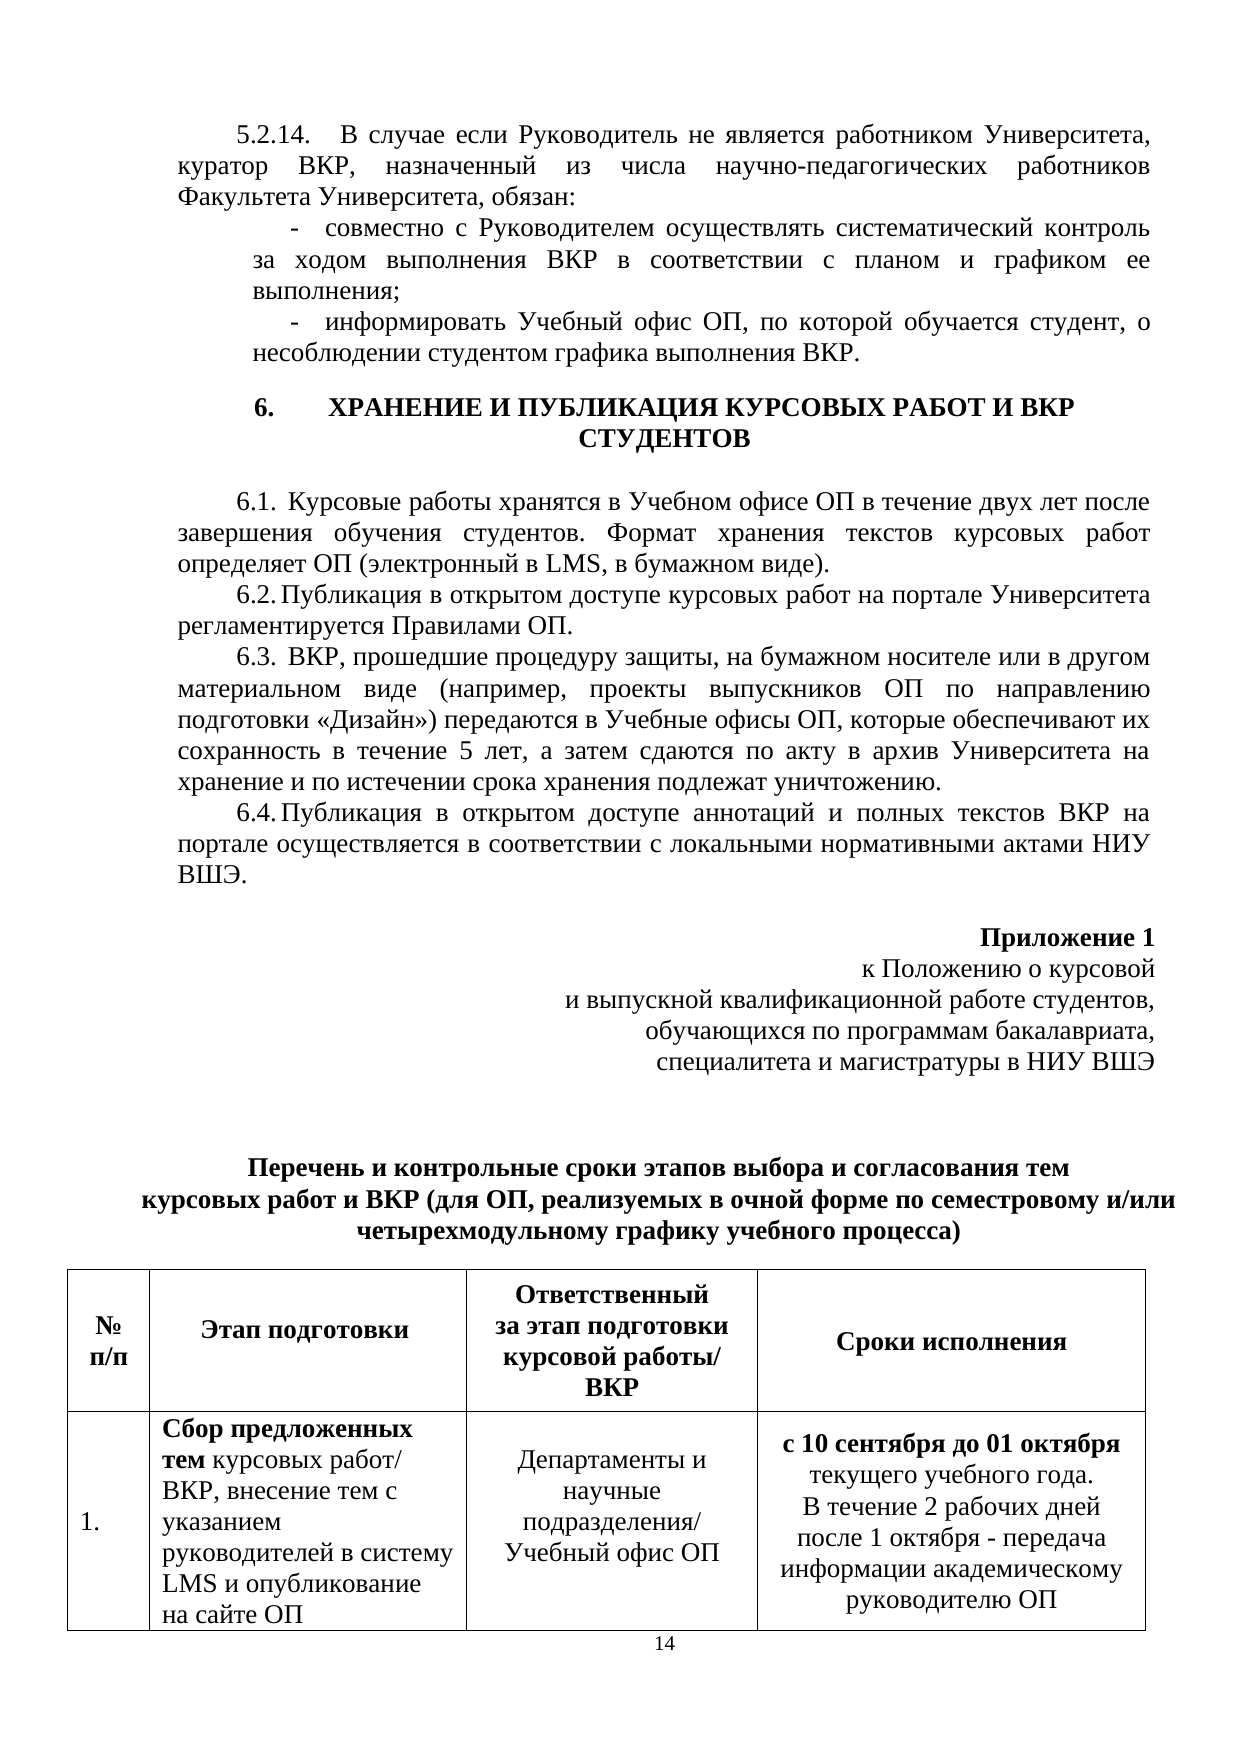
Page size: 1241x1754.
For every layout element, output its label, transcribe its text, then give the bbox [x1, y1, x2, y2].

table_cell № п/п [68, 1270, 149, 1411]
list совместно с Руководителем осуществлять систематический контроль за ходом выполнения ВКР в соответствии с планом и графиком ее выполнения; [252, 212, 1152, 305]
list ВКР, прошедшие процедуру защиты, на бумажном носителе или в другом материальном виде (например, проекты выпускников ОП по направлению подготовки «Дизайн») передаются в Учебные офисы ОП, которые обеспечивают их сохранность в течение 5 лет, а затем сдаются по акту в архив Университета на хранение и по истечении срока хранения подлежат уничтожению. [177, 641, 1152, 796]
table_cell Ответственный за этап подготовки курсовой работы/ ВКР [467, 1270, 757, 1411]
list В случае если Руководитель не является работником Университета, куратор ВКР, назначенный из числа научно-педагогических работников Факультета Университета, обязан: [177, 118, 1152, 212]
list Публикация в открытом доступе аннотаций и полных текстов ВКР на портале осуществляется в соответствии с локальными нормативными актами НИУ ВШЭ. [177, 796, 1152, 890]
table_cell Департаменты и научные подразделения/ Учебный офис ОП [467, 1412, 757, 1630]
list Публикация в открытом доступе курсовых работ на портале Университета регламентируется Правилами ОП. [177, 578, 1152, 641]
list информировать Учебный офис ОП, по которой обучается студент, о несоблюдении студентом графика выполнения ВКР. [252, 305, 1152, 367]
table_cell Сроки исполнения [758, 1270, 1145, 1411]
table_cell с 10 сентября до 01 октября текущего учебного года. В течение 2 рабочих дней после 1 октября - передача информации академическому руководителю ОП [758, 1412, 1145, 1630]
table_header Перечень и контрольные сроки этапов выбора и согласования тем курсовых работ и ВКР (для ОП, реализуемых в очной форме по семестровому и/или четырехмодульному графику учебного процесса) [68, 921, 1240, 1269]
list ХРАНЕНИЕ И ПУБЛИКАЦИЯ КУРСОВЫХ РАБОТ И ВКР СТУДЕНТОВ [177, 391, 1152, 454]
table_cell [68, 1412, 149, 1630]
table_cell Этап подготовки [150, 1270, 466, 1411]
table_cell Сбор предложенных тем курсовых работ/ ВКР, внесение тем с указанием руководителей в систему LMS и опубликование на сайте ОП [150, 1412, 466, 1630]
list Курсовые работы хранятся в Учебном офисе ОП в течение двух лет после завершения обучения студентов. Формат хранения текстов курсовых работ определяет ОП (электронный в LMS, в бумажном виде). [177, 485, 1152, 578]
